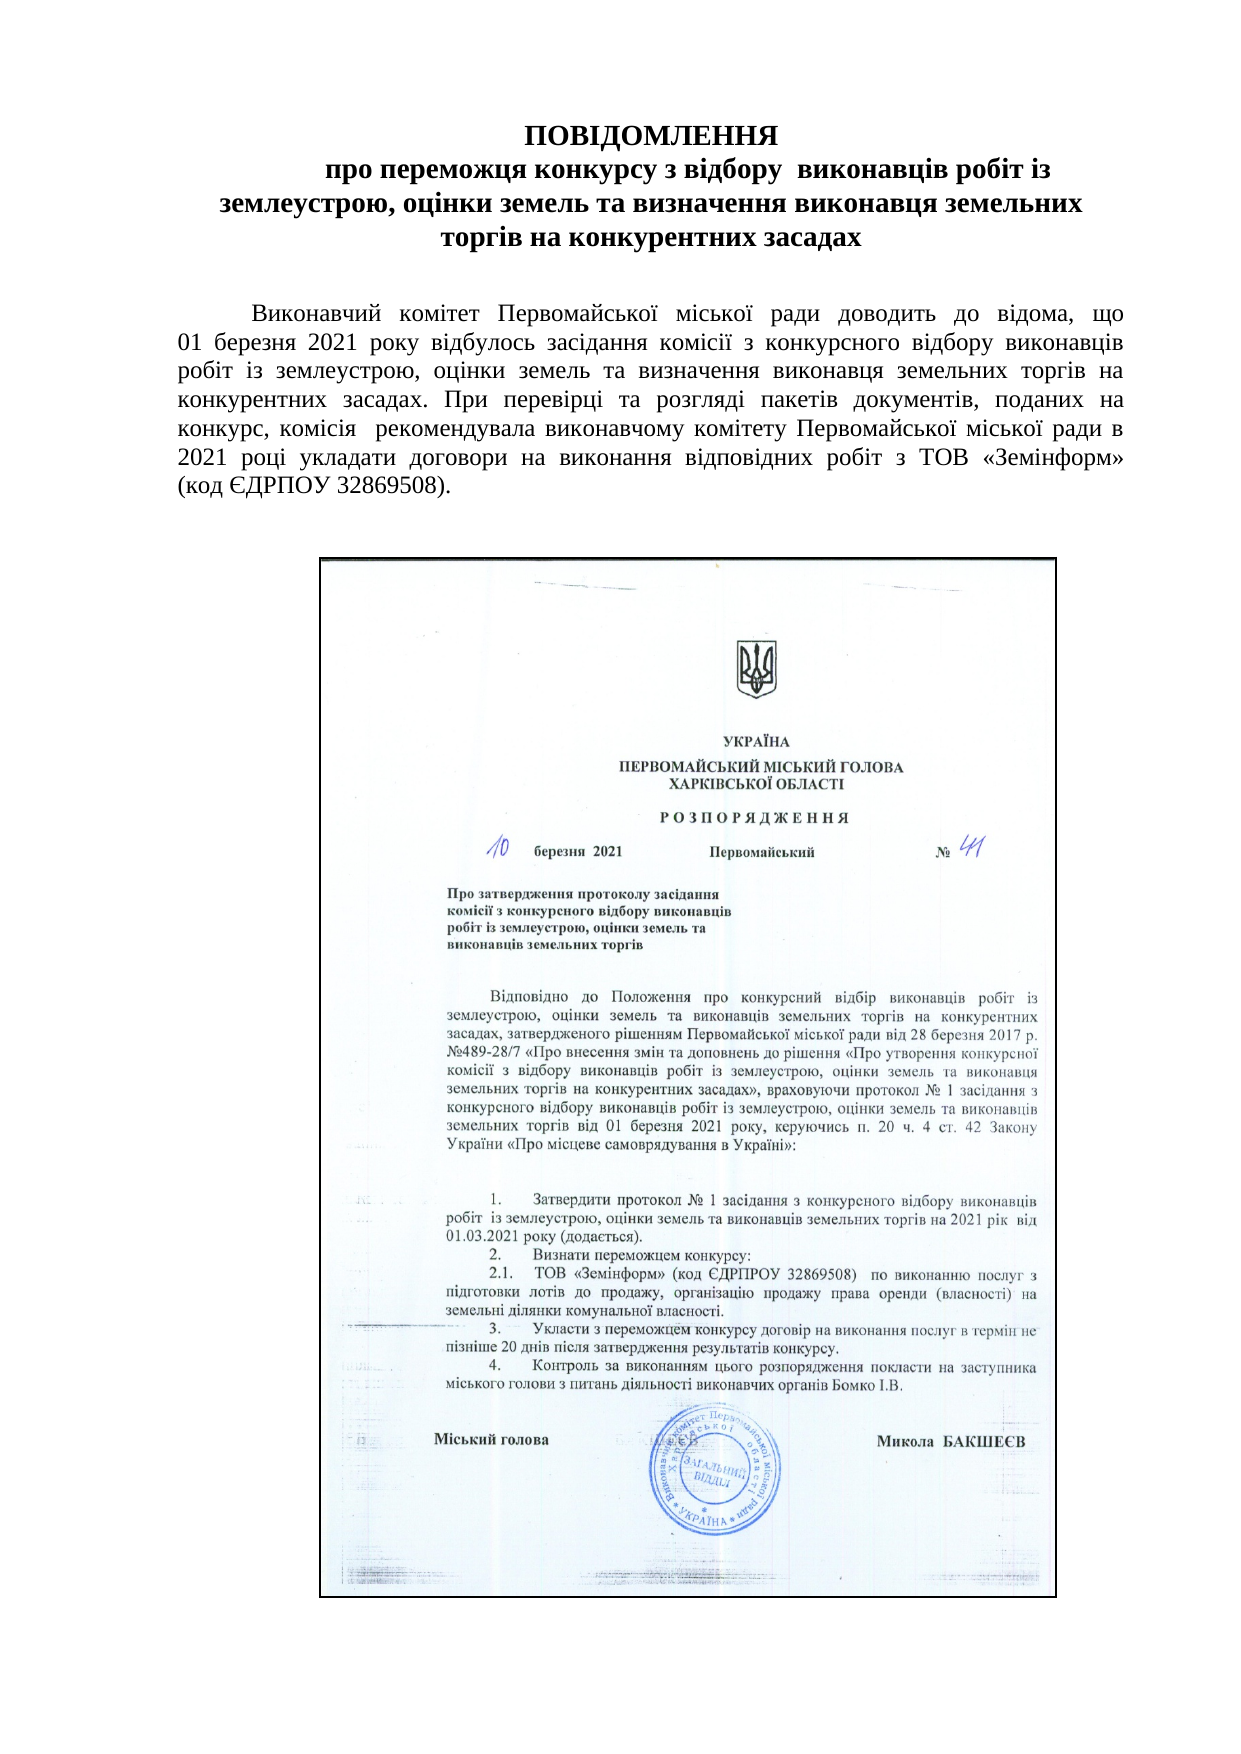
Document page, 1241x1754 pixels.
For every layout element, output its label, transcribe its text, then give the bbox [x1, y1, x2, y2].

text ПОВІДОМЛЕННЯ [177, 118, 1125, 152]
text про переможця конкурсу з відбору виконавців робіт із землеустрою, оцінки земель та визначення виконавця земельних торгів на конкурентних засадах [177, 152, 1125, 252]
picture [321, 559, 1055, 1596]
text Виконавчий комітет Первомайської міської ради доводить до відома, що 01 березня 2021 року відбулось засідання комісії з конкурсного відбору виконавців робіт із землеустрою, оцінки земель та визначення виконавця земельних торгів на конкурентних засадах. При перевірці та розгляді пакетів документів, поданих на конкурс, комісія рекомендувала виконавчому комітету Первомайської міської ради в 2021 році укладати договори на виконання відповідних робіт з ТОВ «Земінформ» (код ЄДРПОУ 32869508). [177, 298, 1125, 499]
